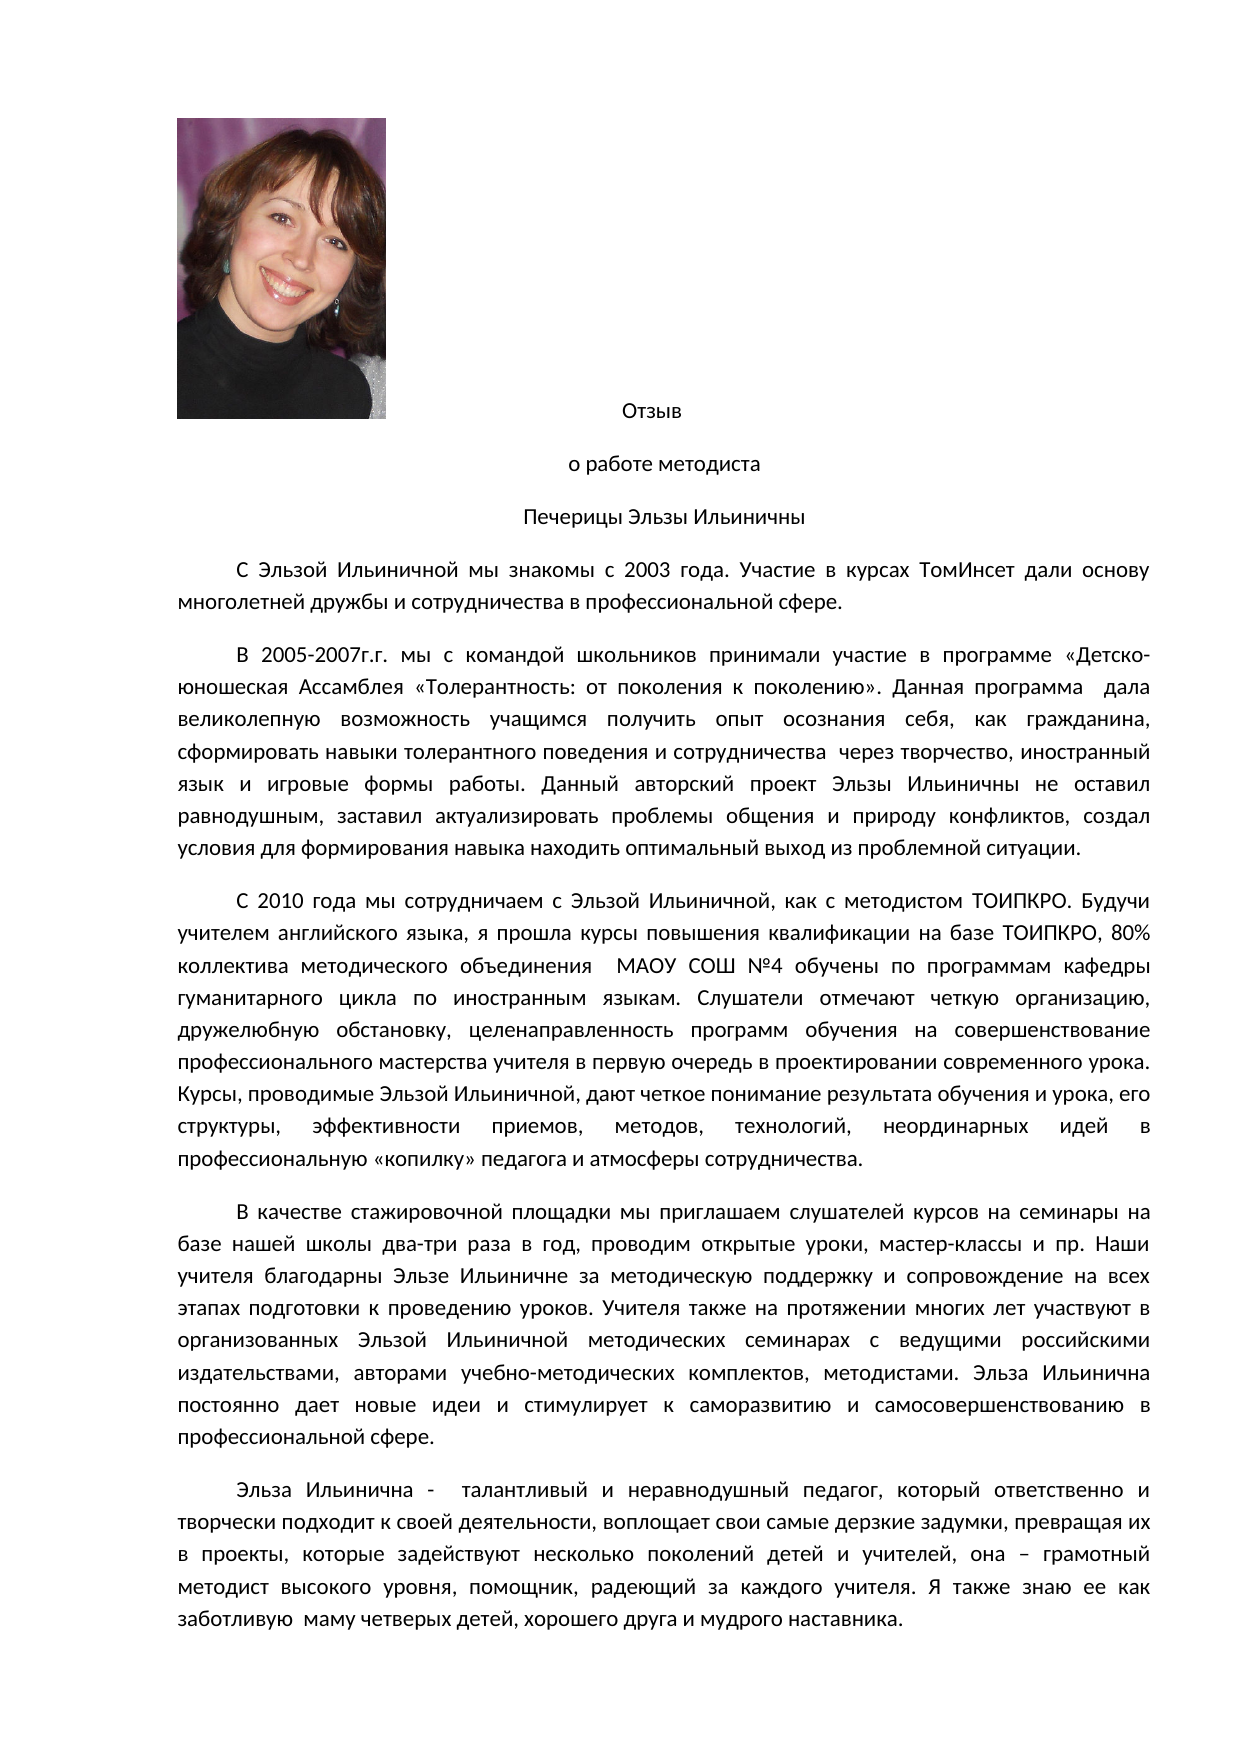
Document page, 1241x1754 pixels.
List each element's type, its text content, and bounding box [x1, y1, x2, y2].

text С Эльзой Ильиничной мы знакомы с 2003 года. Участие в курсах ТомИнсет дали основу многолетней дружбы и сотрудничества в профессиональной сфере. [177, 555, 1152, 615]
text В качестве стажировочной площадки мы приглашаем слушателей курсов на семинары на базе нашей школы два-три раза в год, проводим открытые уроки, мастер-классы и пр. Наши учителя благодарны Эльзе Ильиничне за методическую поддержку и сопровождение на всех этапах подготовки к проведению уроков. Учителя также на протяжении многих лет участвуют в организованных Эльзой Ильиничной методических семинарах с ведущими российскими издательствами, авторами учебно-методических комплектов, методистами. Эльза Ильинична постоянно дает новые идеи и стимулирует к саморазвитию и самосовершенствованию в профессиональной сфере. [177, 1197, 1152, 1450]
text Отзыв [177, 118, 1152, 424]
text Эльза Ильинична - талантливый и неравнодушный педагог, который ответственно и творчески подходит к своей деятельности, воплощает свои самые дерзкие задумки, превращая их в проекты, которые задействуют несколько поколений детей и учителей, она – грамотный методист высокого уровня, помощник, радеющий за каждого учителя. Я также знаю ее как заботливую маму четверых детей, хорошего друга и мудрого наставника. [177, 1475, 1152, 1632]
text С 2010 года мы сотрудничаем с Эльзой Ильиничной, как с методистом ТОИПКРО. Будучи учителем английского языка, я прошла курсы повышения квалификации на базе ТОИПКРО, 80% коллектива методического объединения МАОУ СОШ №4 обучены по программам кафедры гуманитарного цикла по иностранным языкам. Слушатели отмечают четкую организацию, дружелюбную обстановку, целенаправленность программ обучения на совершенствование профессионального мастерства учителя в первую очередь в проектировании современного урока. Курсы, проводимые Эльзой Ильиничной, дают четкое понимание результата обучения и урока, его структуры, эффективности приемов, методов, технологий, неординарных идей в профессиональную «копилку» педагога и атмосферы сотрудничества. [177, 886, 1152, 1172]
text В 2005-2007г.г. мы с командой школьников принимали участие в программе «Детско-юношеская Ассамблея «Толерантность: от поколения к поколению». Данная программа дала великолепную возможность учащимся получить опыт осознания себя, как гражданина, сформировать навыки толерантного поведения и сотрудничества через творчество, иностранный язык и игровые формы работы. Данный авторский проект Эльзы Ильиничны не оставил равнодушным, заставил актуализировать проблемы общения и природу конфликтов, создал условия для формирования навыка находить оптимальный выход из проблемной ситуации. [177, 640, 1152, 861]
text Печерицы Эльзы Ильиничны [177, 502, 1152, 530]
picture [177, 118, 386, 419]
text о работе методиста [177, 449, 1152, 477]
